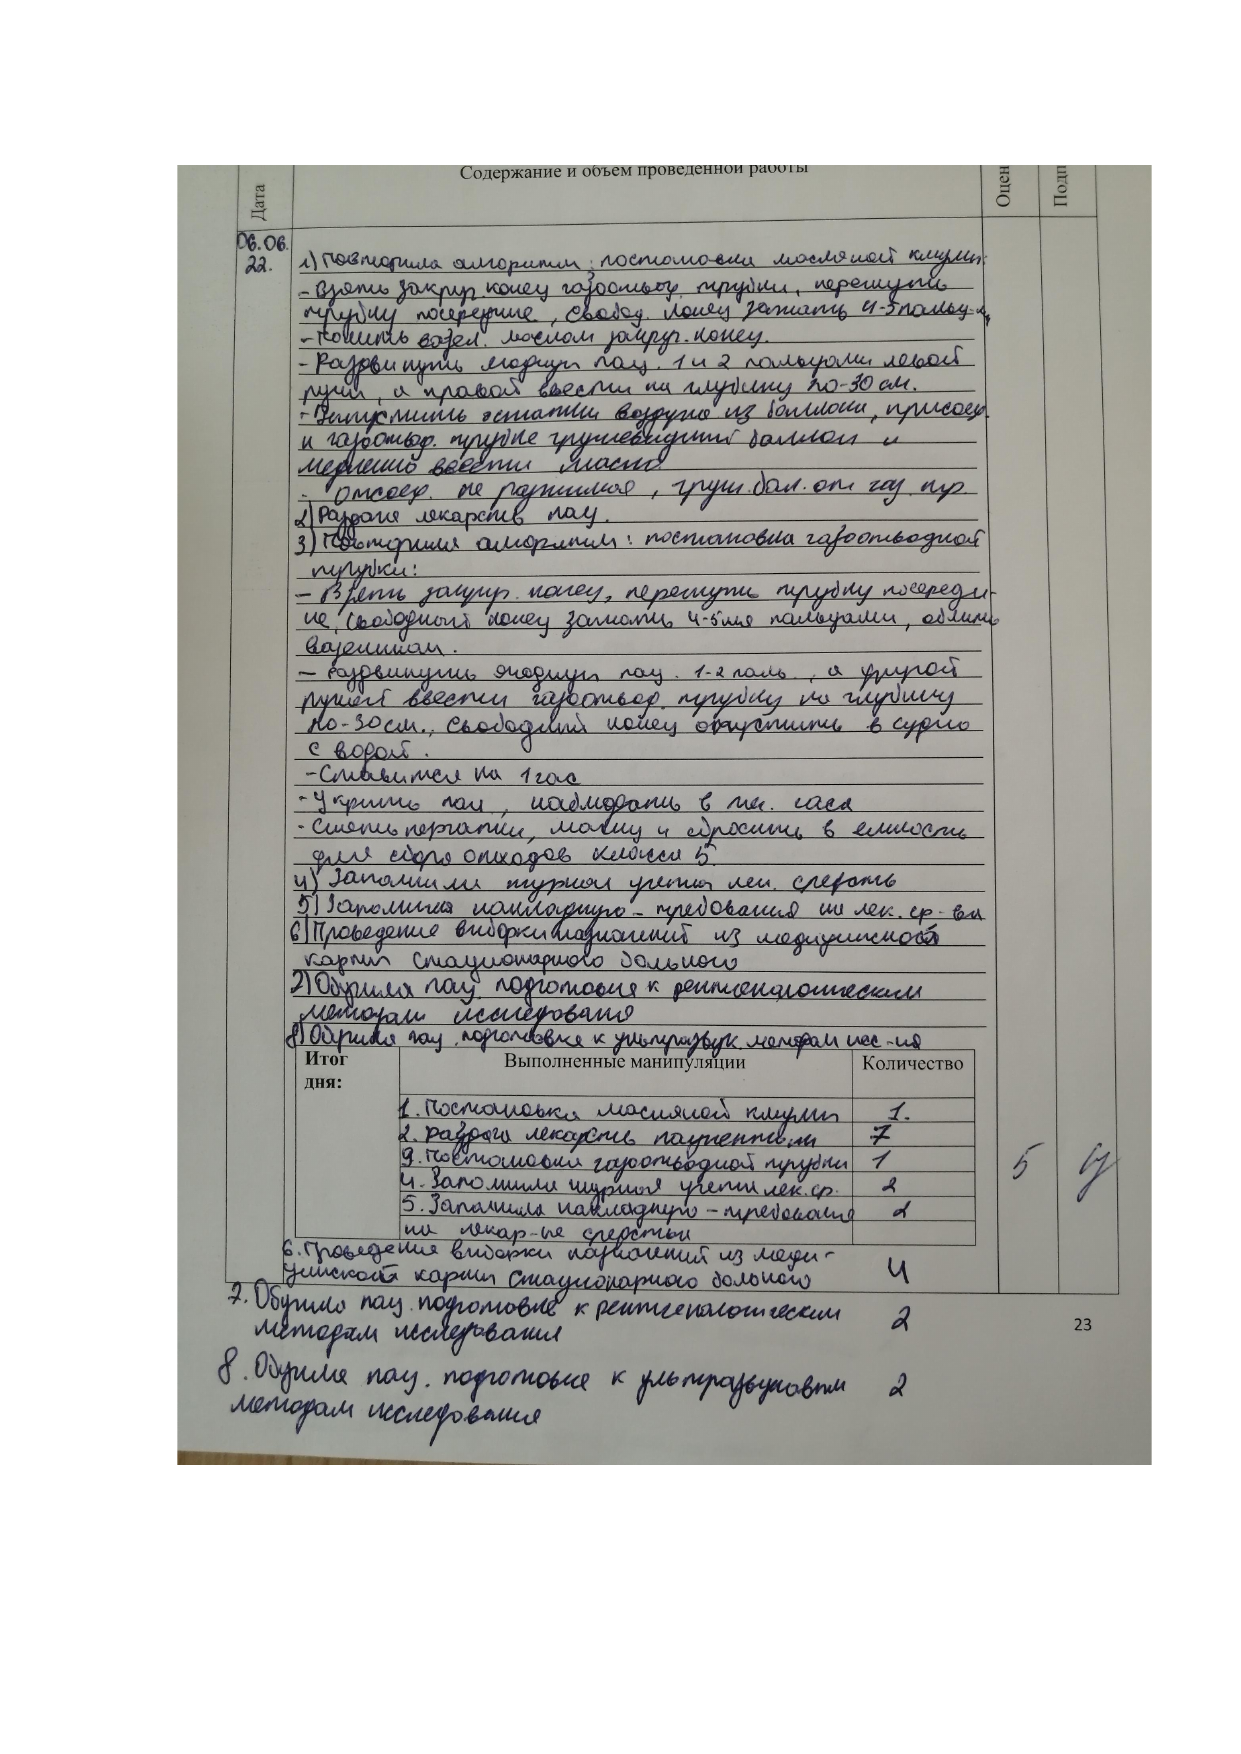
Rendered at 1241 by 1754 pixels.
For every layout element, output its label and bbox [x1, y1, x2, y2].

picture [177, 165, 1152, 1465]
